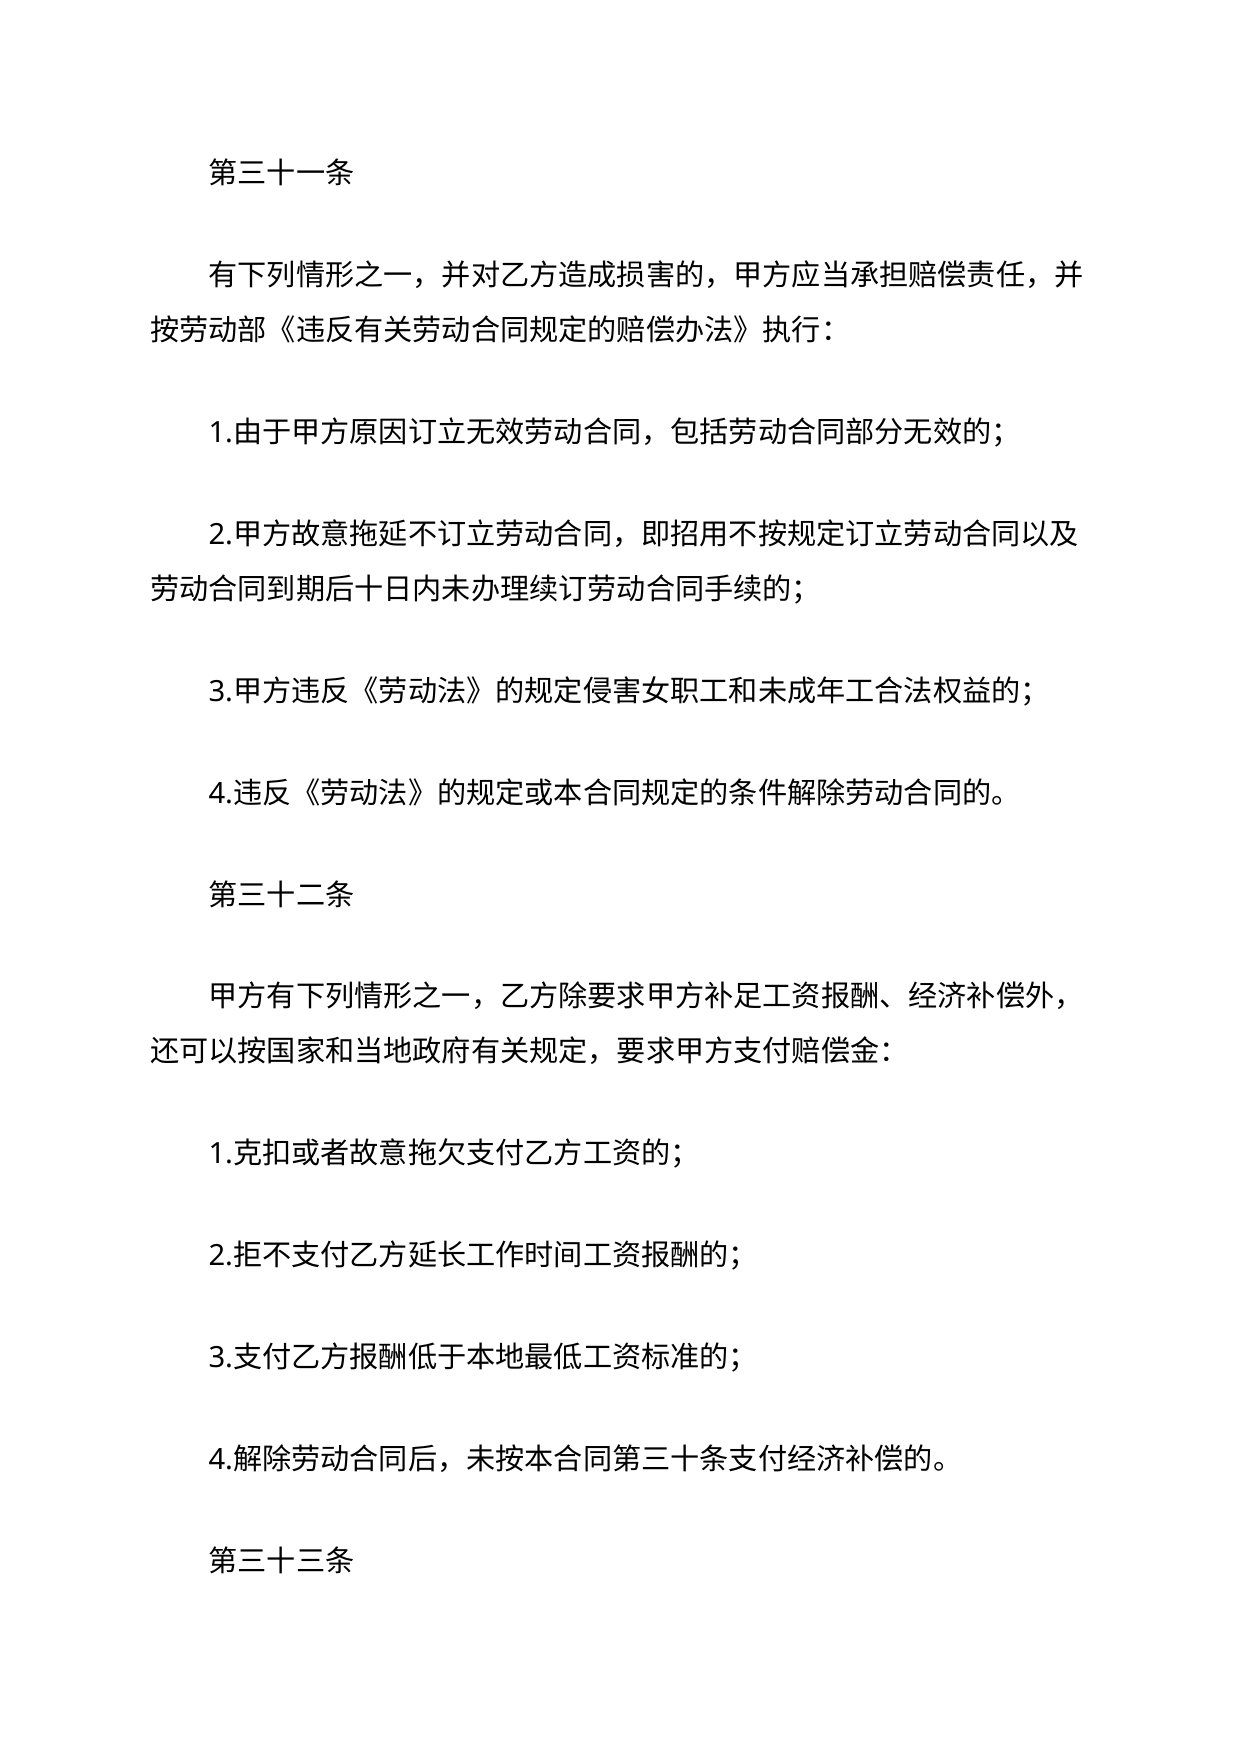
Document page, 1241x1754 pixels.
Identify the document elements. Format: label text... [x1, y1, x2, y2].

text 第三十一条 [150, 150, 1090, 192]
text 3.支付乙方报酬低于本地最低工资标准的； [150, 1333, 1090, 1376]
text 4.违反《劳动法》的规定或本合同规定的条件解除劳动合同的。 [150, 769, 1090, 812]
text 有下列情形之一，并对乙方造成损害的，甲方应当承担赔偿责任，并按劳动部《违反有关劳动合同规定的赔偿办法》执行： [150, 252, 1090, 349]
text 第三十三条 [150, 1537, 1090, 1580]
text 2.甲方故意拖延不订立劳动合同，即招用不按规定订立劳动合同以及劳动合同到期后十日内未办理续订劳动合同手续的； [150, 510, 1090, 608]
text 第三十二条 [150, 871, 1090, 913]
text 1.克扣或者故意拖欠支付乙方工资的； [150, 1129, 1090, 1172]
text 2.拒不支付乙方延长工作时间工资报酬的； [150, 1232, 1090, 1274]
text 1.由于甲方原因订立无效劳动合同，包括劳动合同部分无效的； [150, 408, 1090, 451]
text 甲方有下列情形之一，乙方除要求甲方补足工资报酬、经济补偿外，还可以按国家和当地政府有关规定，要求甲方支付赔偿金： [150, 973, 1090, 1070]
text 3.甲方违反《劳动法》的规定侵害女职工和未成年工合法权益的； [150, 667, 1090, 709]
text 4.解除劳动合同后，未按本合同第三十条支付经济补偿的。 [150, 1436, 1090, 1478]
